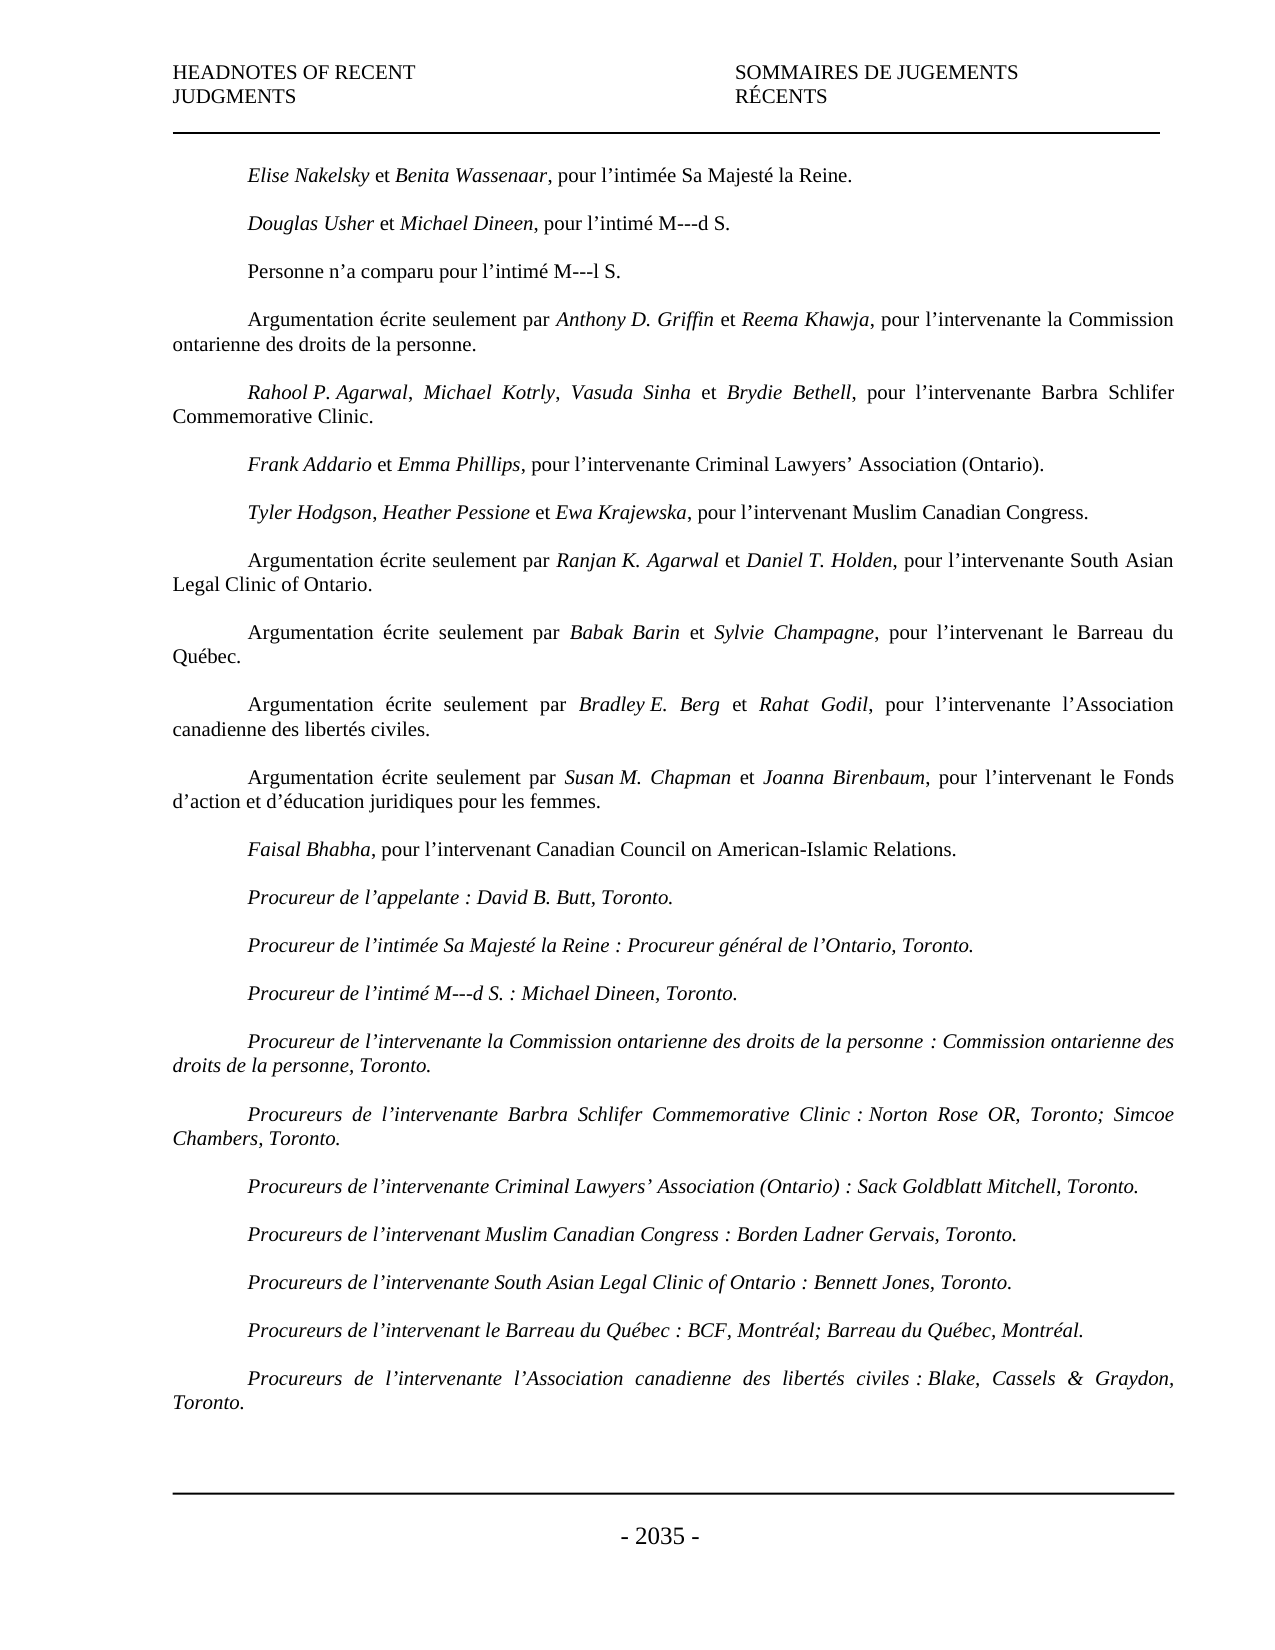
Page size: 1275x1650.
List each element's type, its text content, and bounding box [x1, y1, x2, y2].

text Argumentation écrite seulement par Susan M. Chapman et Joanna Birenbaum, pour l’intervenant le Fonds d’action et d’éducation juridiques pour les femmes. [172, 764, 1174, 813]
text Procureur de l’intimé M---d S. : Michael Dineen, Toronto. [172, 981, 1174, 1005]
text Argumentation écrite seulement par Babak Barin et Sylvie Champagne, pour l’intervenant le Barreau du Québec. [172, 620, 1174, 668]
text Rahool P. Agarwal, Michael Kotrly, Vasuda Sinha et Brydie Bethell, pour l’intervenante Barbra Schlifer Commemorative Clinic. [172, 379, 1174, 428]
text Procureurs de l’intervenante Criminal Lawyers’ Association (Ontario) : Sack Goldblatt Mitchell, Toronto. [172, 1174, 1174, 1198]
text Procureurs de l’intervenante l’Association canadienne des libertés civiles : Blake, Cassels & Graydon, Toronto. [172, 1366, 1174, 1414]
text Procureurs de l’intervenant Muslim Canadian Congress : Borden Ladner Gervais, Toronto. [172, 1222, 1174, 1246]
text Argumentation écrite seulement par Bradley E. Berg et Rahat Godil, pour l’intervenante l’Association canadienne des libertés civiles. [172, 692, 1174, 741]
text Faisal Bhabha, pour l’intervenant Canadian Council on American-Islamic Relations. [172, 837, 1174, 861]
text Personne n’a comparu pour l’intimé M---l S. [172, 259, 1174, 283]
text Douglas Usher et Michael Dineen, pour l’intimé M---d S. [172, 211, 1174, 235]
text Argumentation écrite seulement par Anthony D. Griffin et Reema Khawja, pour l’intervenante la Commission ontarienne des droits de la personne. [172, 307, 1174, 356]
text Procureurs de l’intervenante South Asian Legal Clinic of Ontario : Bennett Jones, Toronto. [172, 1270, 1174, 1294]
text Tyler Hodgson, Heather Pessione et Ewa Krajewska, pour l’intervenant Muslim Canadian Congress. [172, 500, 1174, 524]
text Frank Addario et Emma Phillips, pour l’intervenante Criminal Lawyers’ Association (Ontario). [172, 452, 1174, 476]
text Procureur de l’appelante : David B. Butt, Toronto. [172, 885, 1174, 909]
text Elise Nakelsky et Benita Wassenaar, pour l’intimée Sa Majesté la Reine. [172, 163, 1174, 187]
text Procureurs de l’intervenant le Barreau du Québec : BCF, Montréal; Barreau du Québec, Montréal. [172, 1318, 1174, 1342]
text Argumentation écrite seulement par Ranjan K. Agarwal et Daniel T. Holden, pour l’intervenante South Asian Legal Clinic of Ontario. [172, 548, 1174, 596]
text Procureur de l’intervenante la Commission ontarienne des droits de la personne : Commission ontarienne des droits de la personne, Toronto. [172, 1029, 1174, 1077]
text Procureurs de l’intervenante Barbra Schlifer Commemorative Clinic : Norton Rose OR, Toronto; Simcoe Chambers, Toronto. [172, 1101, 1174, 1149]
text Procureur de l’intimée Sa Majesté la Reine : Procureur général de l’Ontario, Toronto. [172, 933, 1174, 957]
